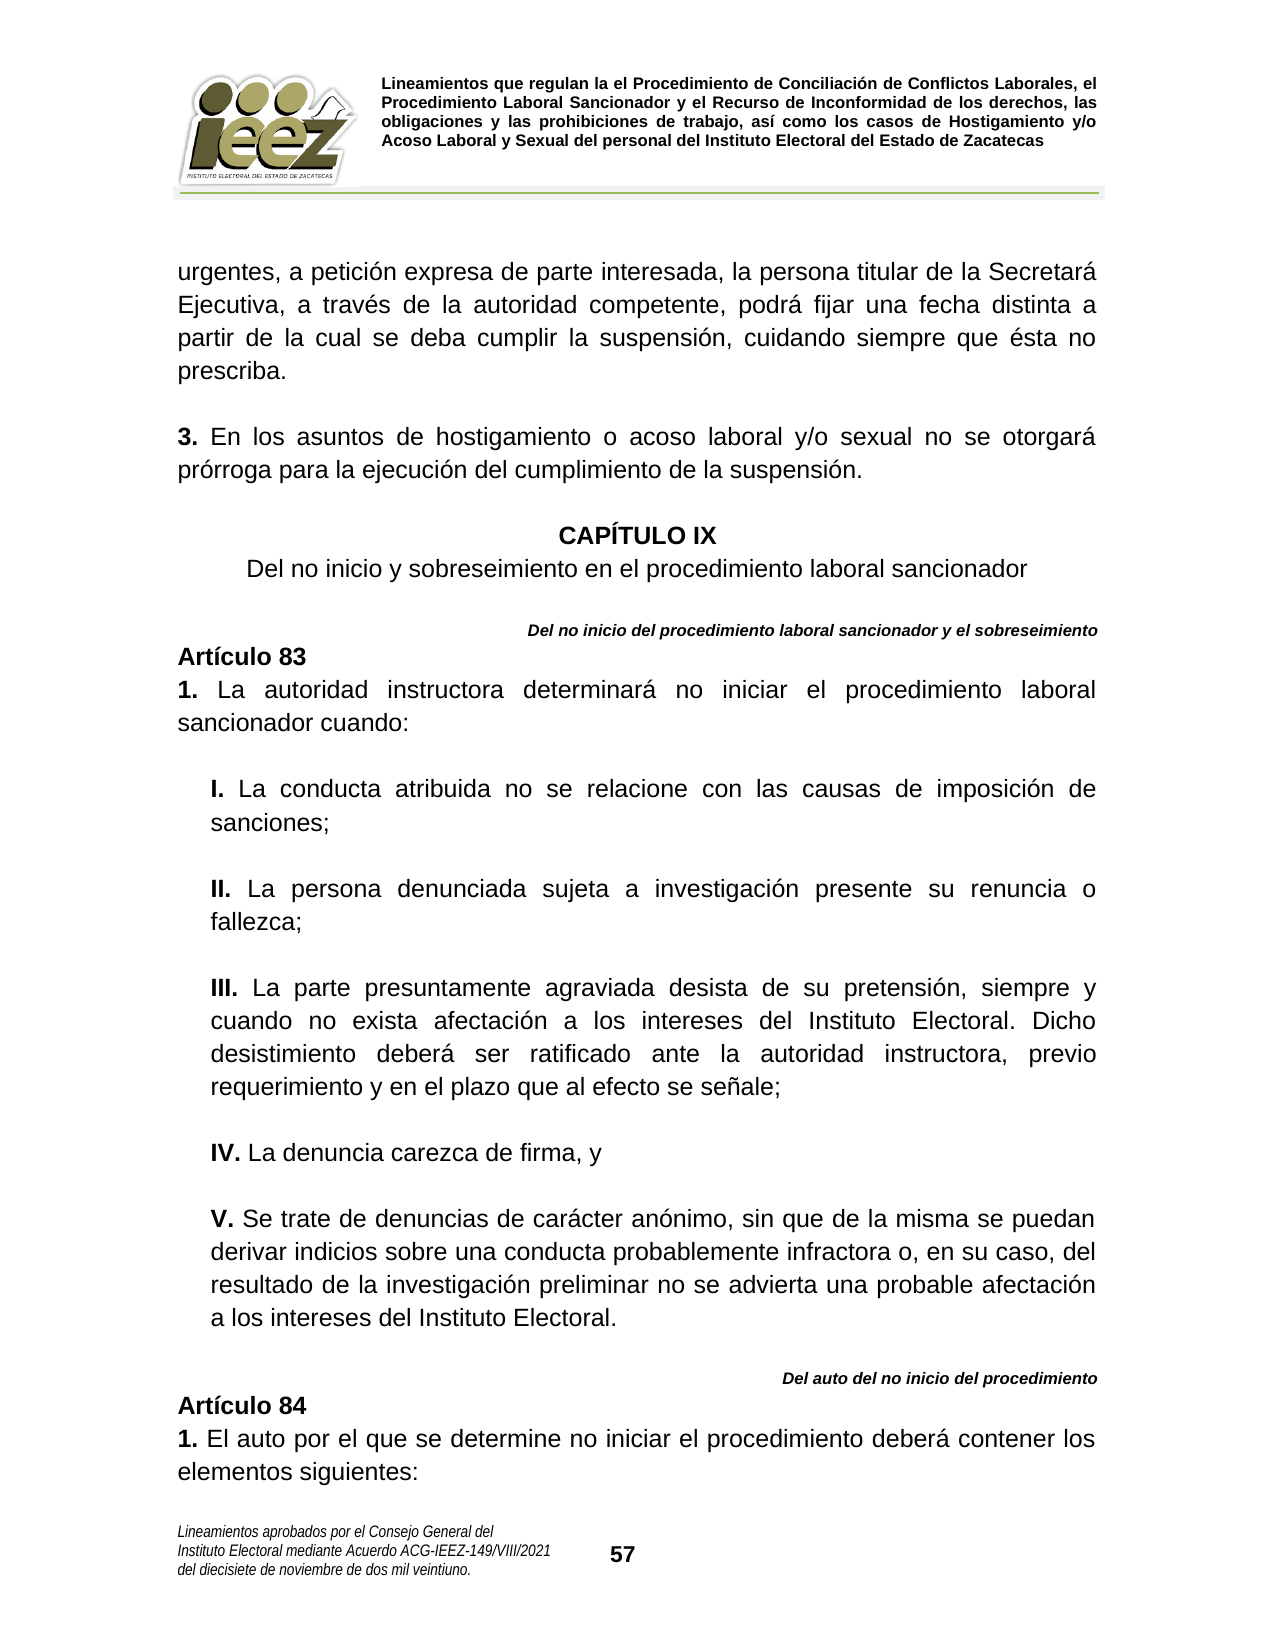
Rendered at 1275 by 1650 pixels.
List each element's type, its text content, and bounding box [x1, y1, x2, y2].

text Del auto del no inicio del procedimiento [177, 1369, 1098, 1388]
text I. La conducta atribuida no se relacione con las causas de imposición de sanciones; [210, 774, 1098, 836]
text 1. El auto por el que se determine no iniciar el procedimiento deberá contener los elementos siguientes: [177, 1424, 1098, 1486]
text Del no inicio y sobreseimiento en el procedimiento laboral sancionador [177, 554, 1098, 583]
text II. La persona denunciada sujeta a investigación presente su renuncia o fallezca; [210, 873, 1098, 935]
picture [177, 73, 359, 187]
text CAPÍTULO IX [177, 521, 1098, 550]
text Artículo 83 [177, 642, 1098, 671]
text IV. La denuncia carezca de firma, y [210, 1138, 1098, 1166]
text V. Se trate de denuncias de carácter anónimo, sin que de la misma se puedan derivar indicios sobre una conducta probablemente infractora o, en su caso, del resultado de la investigación preliminar no se advierta una probable afectación a los intereses del Instituto Electoral. [210, 1204, 1098, 1332]
text 1. La autoridad instructora determinará no iniciar el procedimiento laboral sancionador cuando: [177, 675, 1098, 737]
text III. La parte presuntamente agraviada desista de su pretensión, siempre y cuando no exista afectación a los intereses del Instituto Electoral. Dicho desistimiento deberá ser ratificado ante la autoridad instructora, previo requerimiento y en el plazo que al efecto se señale; [210, 973, 1098, 1100]
text Del no inicio del procedimiento laboral sancionador y el sobreseimiento [177, 620, 1098, 639]
text Artículo 84 [177, 1391, 1098, 1419]
text 3. En los asuntos de hostigamiento o acoso laboral y/o sexual no se otorgará prórroga para la ejecución del cumplimiento de la suspensión. [177, 422, 1098, 484]
